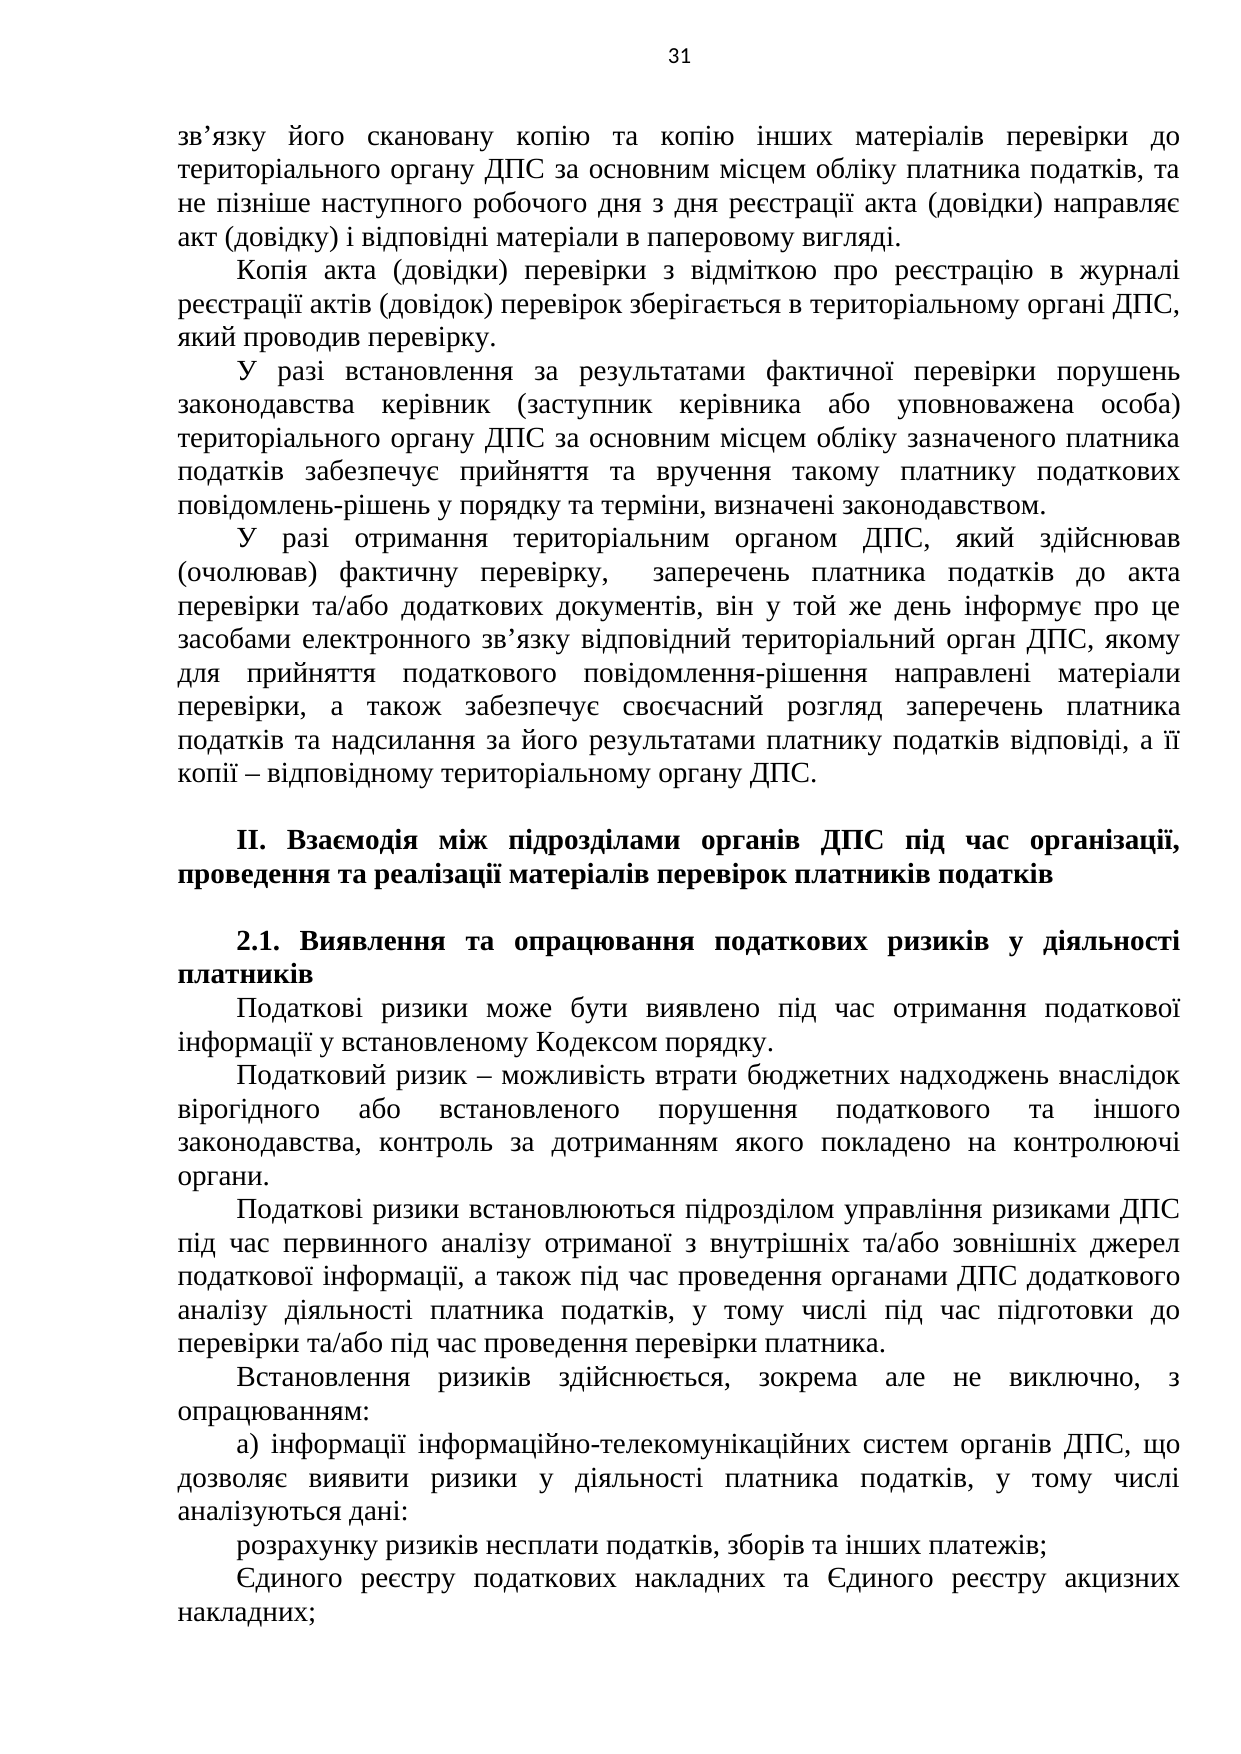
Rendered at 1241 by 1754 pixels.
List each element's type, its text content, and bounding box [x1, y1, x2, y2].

text Податкові ризики може бути виявлено під час отримання податкової інформації у встановленому Кодексом порядку. [177, 990, 1181, 1057]
text 2.1. Виявлення та опрацювання податкових ризиків у діяльності платників [177, 923, 1181, 990]
text У разі встановлення за результатами фактичної перевірки порушень законодавства керівник (заступник керівника або уповноважена особа) територіального органу ДПС за основним місцем обліку зазначеного платника податків забезпечує прийняття та вручення такому платнику податкових повідомлень-рішень у порядку та терміни, визначені законодавством. [177, 353, 1181, 521]
text У разі отримання територіальним органом ДПС, який здійснював (очолював) фактичну перевірку, заперечень платника податків до акта перевірки та/або додаткових документів, він у той же день інформує про це засобами електронного зв’язку відповідний територіальний орган ДПС, якому для прийняття податкового повідомлення-рішення направлені матеріали перевірки, а також забезпечує своєчасний розгляд заперечень платника податків та надсилання за його результатами платнику податків відповіді, а її копії – відповідному територіальному органу ДПС. [177, 521, 1181, 789]
text Податкові ризики встановлюються підрозділом управління ризиками ДПС під час первинного аналізу отриманої з внутрішніх та/або зовнішніх джерел податкової інформації, а також під час проведення органами ДПС додаткового аналізу діяльності платника податків, у тому числі під час підготовки до перевірки та/або під час проведення перевірки платника. [177, 1191, 1181, 1359]
text ІІ. Взаємодія між підрозділами органів ДПС під час організації, проведення та реалізації матеріалів перевірок платників податків [177, 822, 1181, 889]
text Встановлення ризиків здійснюється, зокрема але не виключно, з опрацюванням: [177, 1359, 1181, 1426]
text Податковий ризик – можливість втрати бюджетних надходжень внаслідок вірогідного або встановленого порушення податкового та іншого законодавства, контроль за дотриманням якого покладено на контролюючі органи. [177, 1057, 1181, 1191]
text розрахунку ризиків несплати податків, зборів та інших платежів; [177, 1527, 1181, 1560]
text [177, 118, 1181, 252]
text Єдиного реєстру податкових накладних та Єдиного реєстру акцизних накладних; [177, 1560, 1181, 1627]
text а) інформації інформаційно-телекомунікаційних систем органів ДПС, що дозволяє виявити ризики у діяльності платника податків, у тому числі аналізуються дані: [177, 1426, 1181, 1527]
text Копія акта (довідки) перевірки з відміткою про реєстрацію в журналі реєстрації актів (довідок) перевірок зберігається в територіальному органі ДПС, який проводив перевірку. [177, 252, 1181, 353]
